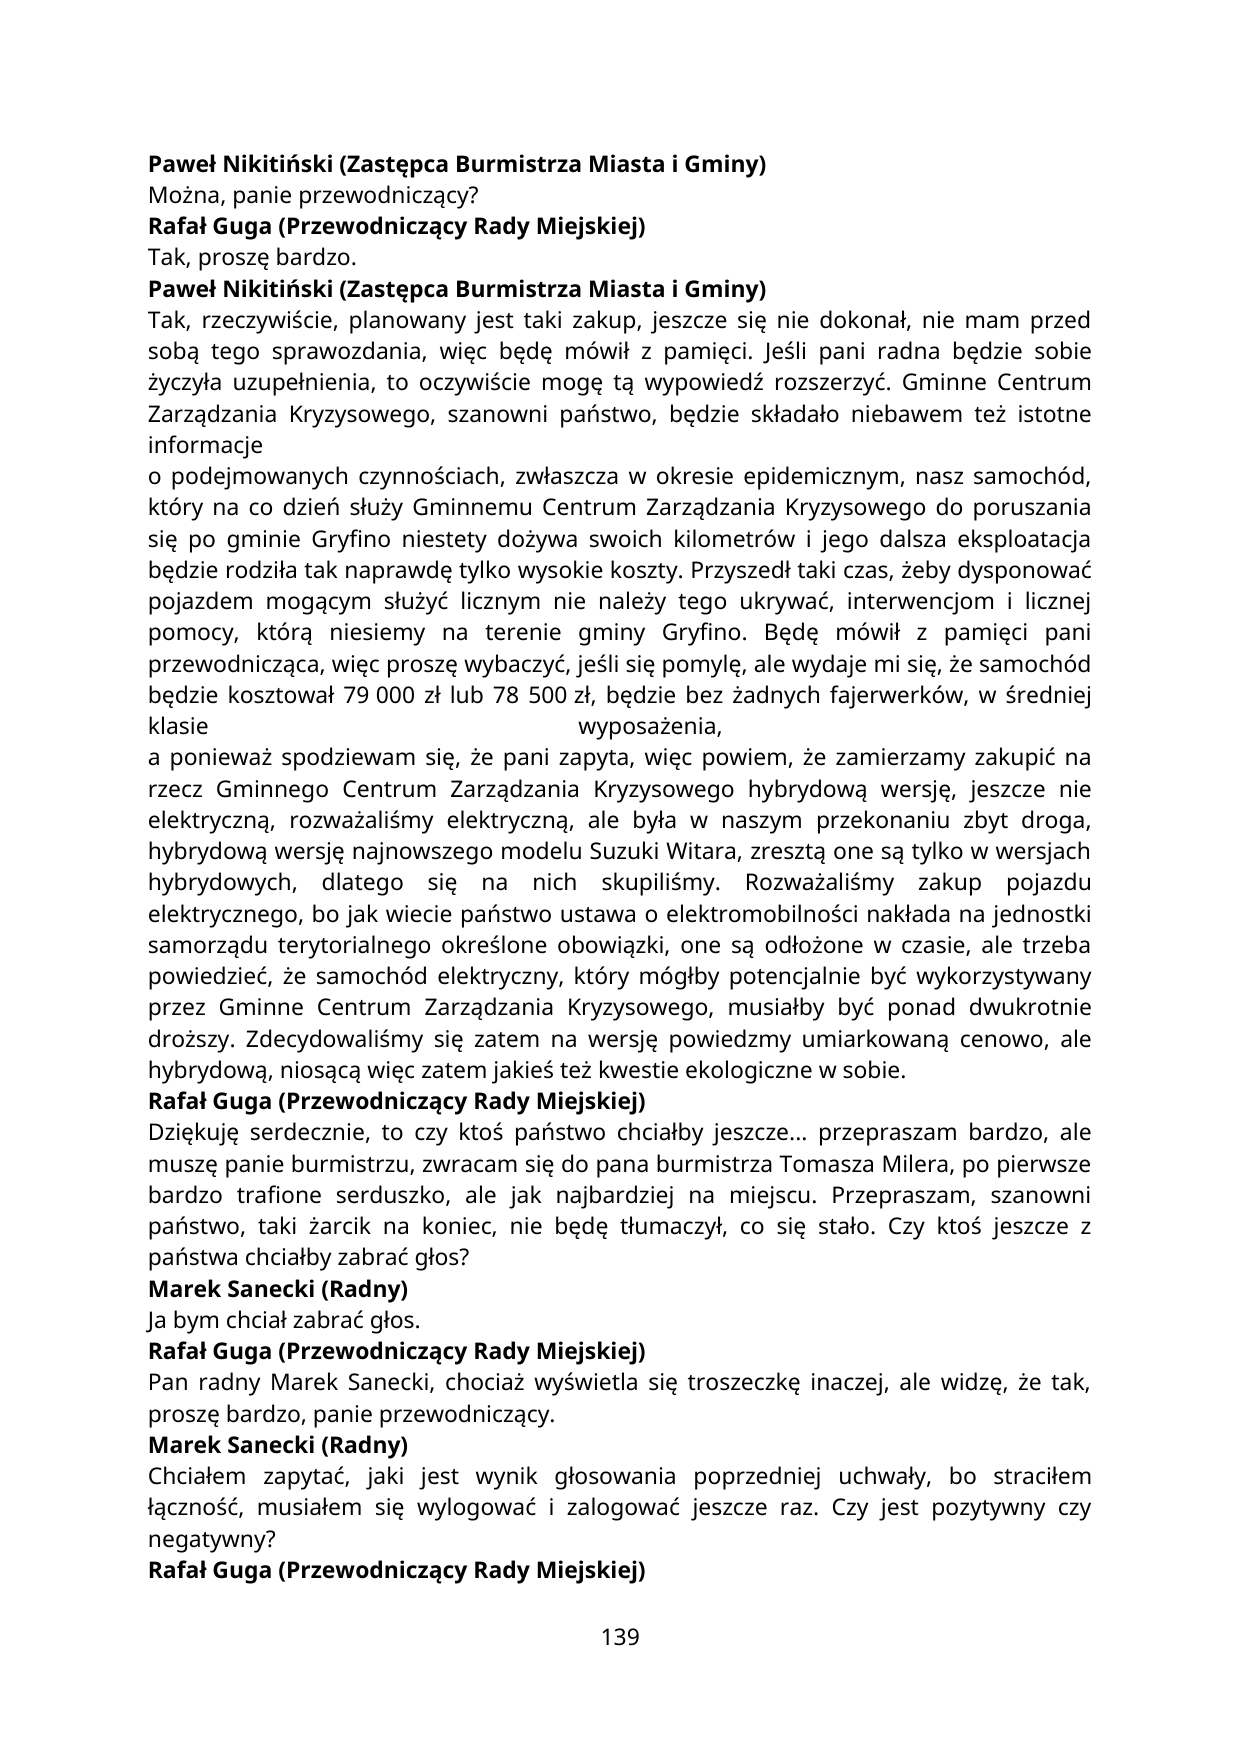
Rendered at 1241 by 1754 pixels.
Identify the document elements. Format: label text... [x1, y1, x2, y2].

text Marek Sanecki (Radny) [148, 1429, 1093, 1460]
text Paweł Nikitiński (Zastępca Burmistrza Miasta i Gminy) [148, 148, 1093, 179]
text Chciałem zapytać, jaki jest wynik głosowania poprzedniej uchwały, bo straciłem łączność, musiałem się wylogować i zalogować jeszcze raz. Czy jest pozytywny czy negatywny? [148, 1460, 1093, 1554]
text Rafał Guga (Przewodniczący Rady Miejskiej) [148, 1554, 1093, 1585]
text Ja bym chciał zabrać głos. [148, 1304, 1093, 1335]
text Dziękuję serdecznie, to czy ktoś państwo chciałby jeszcze... przepraszam bardzo, ale muszę panie burmistrzu, zwracam się do pana burmistrza Tomasza Milera, po pierwsze bardzo trafione serduszko, ale jak najbardziej na miejscu. Przepraszam, szanowni państwo, taki żarcik na koniec, nie będę tłumaczył, co się stało. Czy ktoś jeszcze z państwa chciałby zabrać głos? [148, 1116, 1093, 1273]
text Tak, proszę bardzo. [148, 241, 1093, 273]
text Można, panie przewodniczący? [148, 179, 1093, 210]
text Paweł Nikitiński (Zastępca Burmistrza Miasta i Gminy) [148, 273, 1093, 304]
text Rafał Guga (Przewodniczący Rady Miejskiej) [148, 1085, 1093, 1116]
text Pan radny Marek Sanecki, chociaż wyświetla się troszeczkę inaczej, ale widzę, że tak, proszę bardzo, panie przewodniczący. [148, 1366, 1093, 1429]
text Rafał Guga (Przewodniczący Rady Miejskiej) [148, 1335, 1093, 1366]
text Tak, rzeczywiście, planowany jest taki zakup, jeszcze się nie dokonał, nie mam przed sobą tego sprawozdania, więc będę mówił z pamięci. Jeśli pani radna będzie sobie życzyła uzupełnienia, to oczywiście mogę tą wypowiedź rozszerzyć. Gminne Centrum Zarządzania Kryzysowego, szanowni państwo, będzie składało niebawem też istotne informacje o podejmowanych czynnościach, zwłaszcza w okresie epidemicznym, nasz samochód, który na co dzień służy Gminnemu Centrum Zarządzania Kryzysowego do poruszania się po gminie Gryfino niestety dożywa swoich kilometrów i jego dalsza eksploatacja będzie rodziła tak naprawdę tylko wysokie koszty. Przyszedł taki czas, żeby dysponować pojazdem mogącym służyć licznym nie należy tego ukrywać, interwencjom i licznej pomocy, którą niesiemy na terenie gminy Gryfino. Będę mówił z pamięci pani przewodnicząca, więc proszę wybaczyć, jeśli się pomylę, ale wydaje mi się, że samochód będzie kosztował 79 000 zł lub 78 500 zł, będzie bez żadnych fajerwerków, w średniej klasie wyposażenia, a ponieważ spodziewam się, że pani zapyta, więc powiem, że zamierzamy zakupić na rzecz Gminnego Centrum Zarządzania Kryzysowego hybrydową wersję, jeszcze nie elektryczną, rozważaliśmy elektryczną, ale była w naszym przekonaniu zbyt droga, hybrydową wersję najnowszego modelu Suzuki Witara, zresztą one są tylko w wersjach hybrydowych, dlatego się na nich skupiliśmy. Rozważaliśmy zakup pojazdu elektrycznego, bo jak wiecie państwo ustawa o elektromobilności nakłada na jednostki samorządu terytorialnego określone obowiązki, one są odłożone w czasie, ale trzeba powiedzieć, że samochód elektryczny, który mógłby potencjalnie być wykorzystywany przez Gminne Centrum Zarządzania Kryzysowego, musiałby być ponad dwukrotnie droższy. Zdecydowaliśmy się zatem na wersję powiedzmy umiarkowaną cenowo, ale hybrydową, niosącą więc zatem jakieś też kwestie ekologiczne w sobie. [148, 304, 1093, 1085]
text Marek Sanecki (Radny) [148, 1273, 1093, 1304]
text Rafał Guga (Przewodniczący Rady Miejskiej) [148, 210, 1093, 241]
